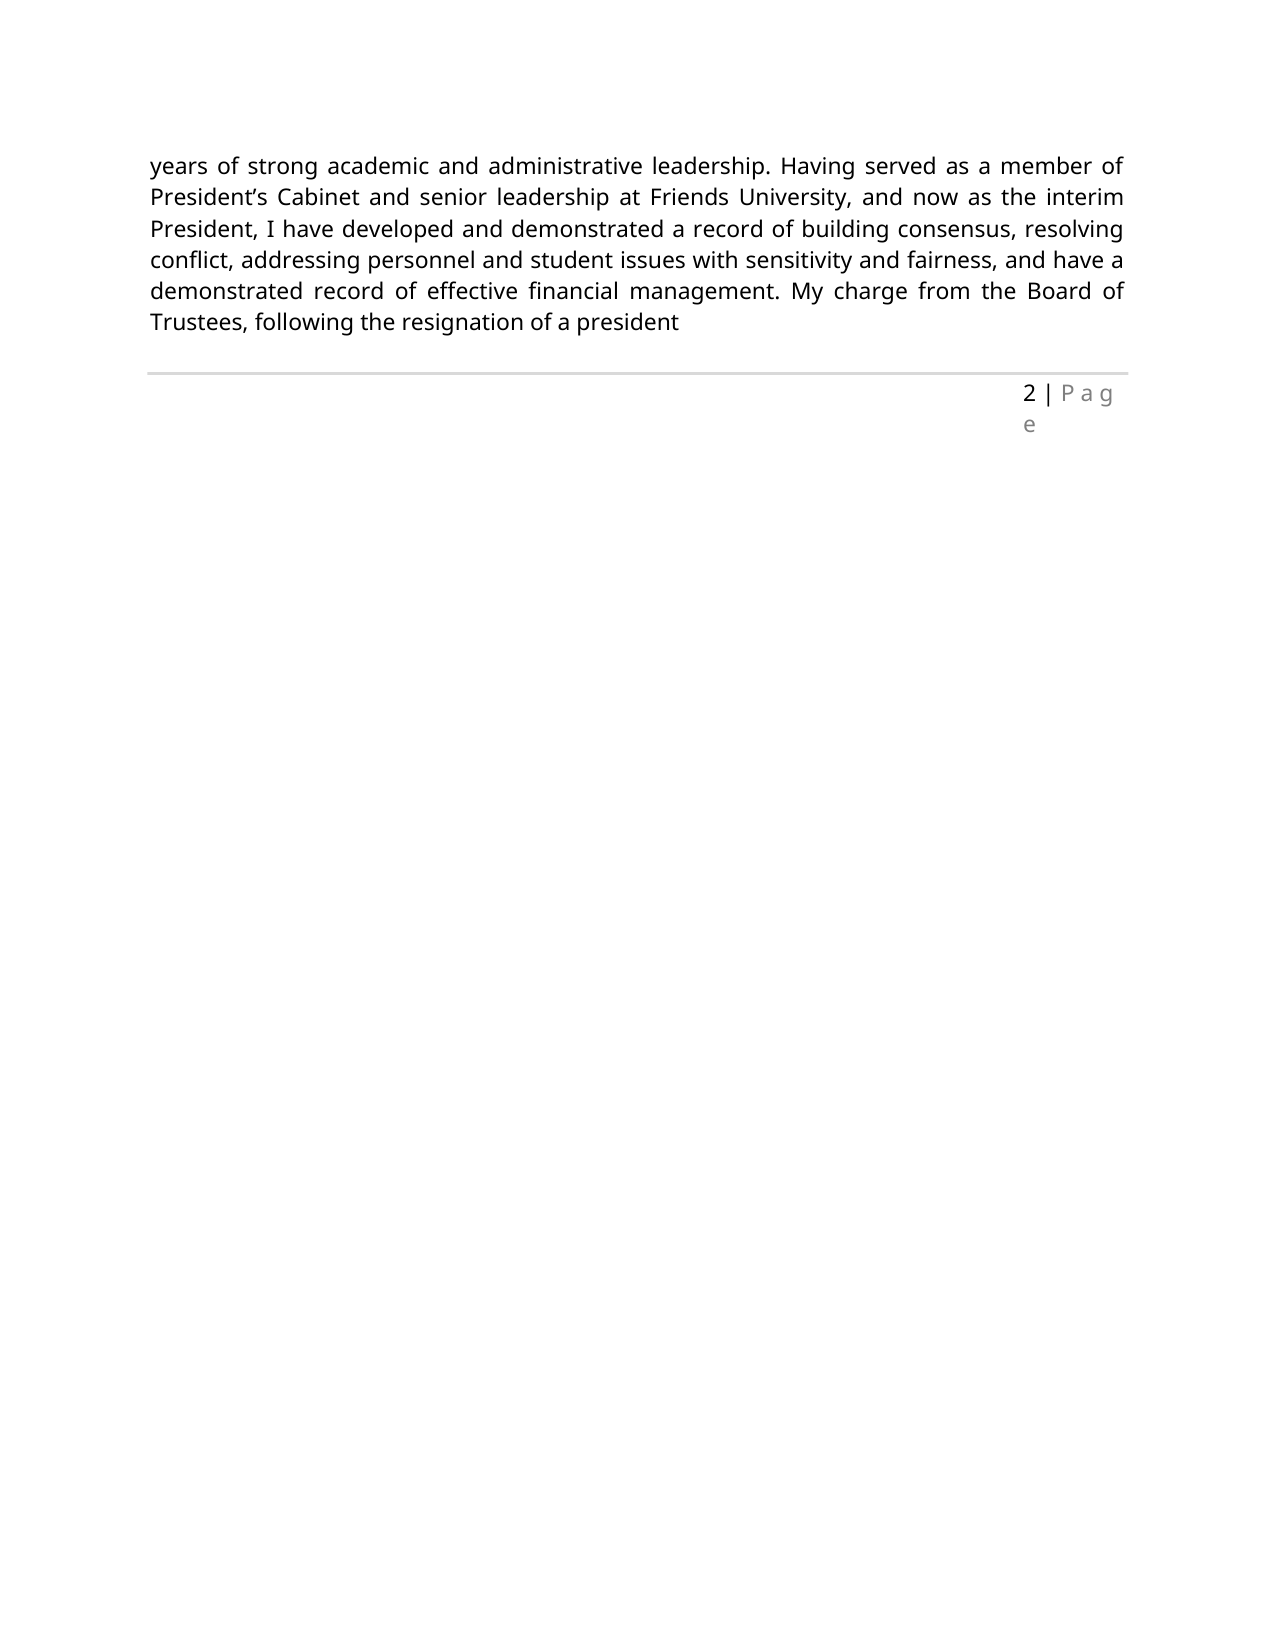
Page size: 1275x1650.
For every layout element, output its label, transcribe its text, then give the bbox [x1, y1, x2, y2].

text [150, 150, 1125, 337]
text 2 | P a g e [1023, 377, 1125, 439]
